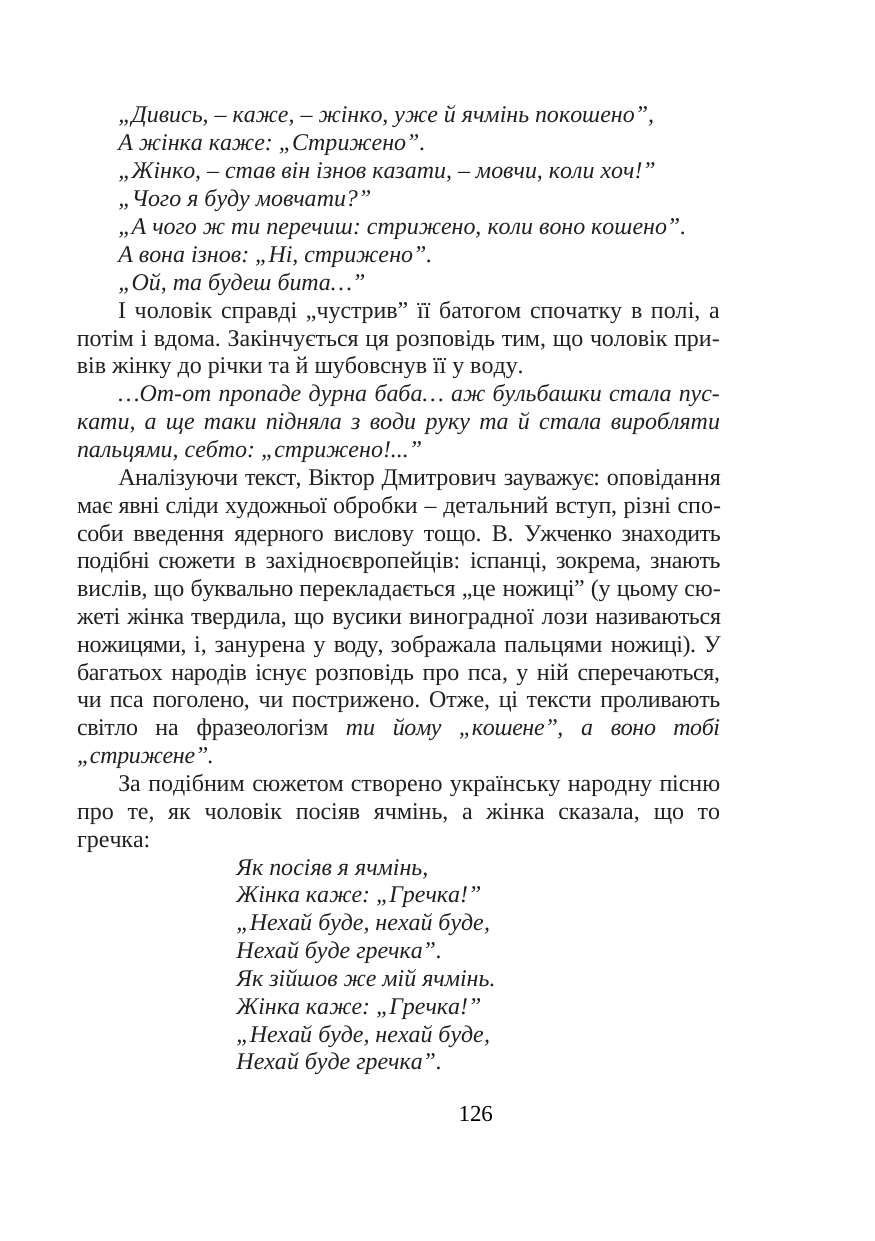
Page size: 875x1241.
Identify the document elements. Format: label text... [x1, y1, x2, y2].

text „Жінко, – став він ізнов казати, – мовчи, коли хоч!” [118, 156, 812, 183]
text „Ой, та будеш бита…” [118, 268, 812, 295]
text „Нехай буде, нехай буде, Нехай буде гречка”. [236, 1019, 521, 1075]
text Як посіяв я ячмінь, Жінка каже: „Гречка!” [236, 852, 484, 908]
text „Нехай буде, нехай буде, Нехай буде гречка”. [236, 908, 521, 964]
text Як зійшов же мій ячмінь. Жінка каже: „Гречка!” [236, 964, 497, 1019]
text „Чого я буду мовчати?” [118, 184, 812, 211]
text …От-от пропаде дурна баба… аж бульбашки стала пус- кати, а ще таки підняла з води руку та й стала виробляти пальцями, себто: „стрижено!...” [77, 379, 721, 463]
text „А чого ж ти перечиш: стрижено, коли воно кошено”. А вона ізнов: „Ні, стрижено”. [118, 212, 693, 267]
text І чоловік справді „чустрив” її батогом спочатку в полі, а потім і вдома. Закінчується ця розповідь тим, що чоловік при- вів жінку до річки та й шубовснув її у воду. [77, 296, 721, 379]
text Аналізуючи текст, Віктор Дмитрович зауважує: оповідання має явні сліди художньої обробки – детальний вступ, різні спо- соби введення ядерного вислову тощо. В. Ужченко знаходить подібні сюжети в західноєвропейців: іспанці, зокрема, знають вислів, що буквально перекладається „це ножиці” (у цьому сю- жеті жінка твердила, що вусики виноградної лози називаються ножицями, і, занурена у воду, зображала пальцями ножиці). У багатьох народів існує розповідь про пса, у ній сперечаються, чи пса поголено, чи пострижено. Отже, ці тексти проливають світло на фразеологізм ти йому „кошене”, а воно тобі „стрижене”. [77, 463, 721, 769]
text За подібним сюжетом створено українську народну пісню про те, як чоловік посіяв ячмінь, а жінка сказала, що то гречка: [77, 769, 721, 852]
text „Дивись, – каже, – жінко, уже й ячмінь покошено”, А жінка каже: „Стрижено”. [118, 100, 659, 155]
